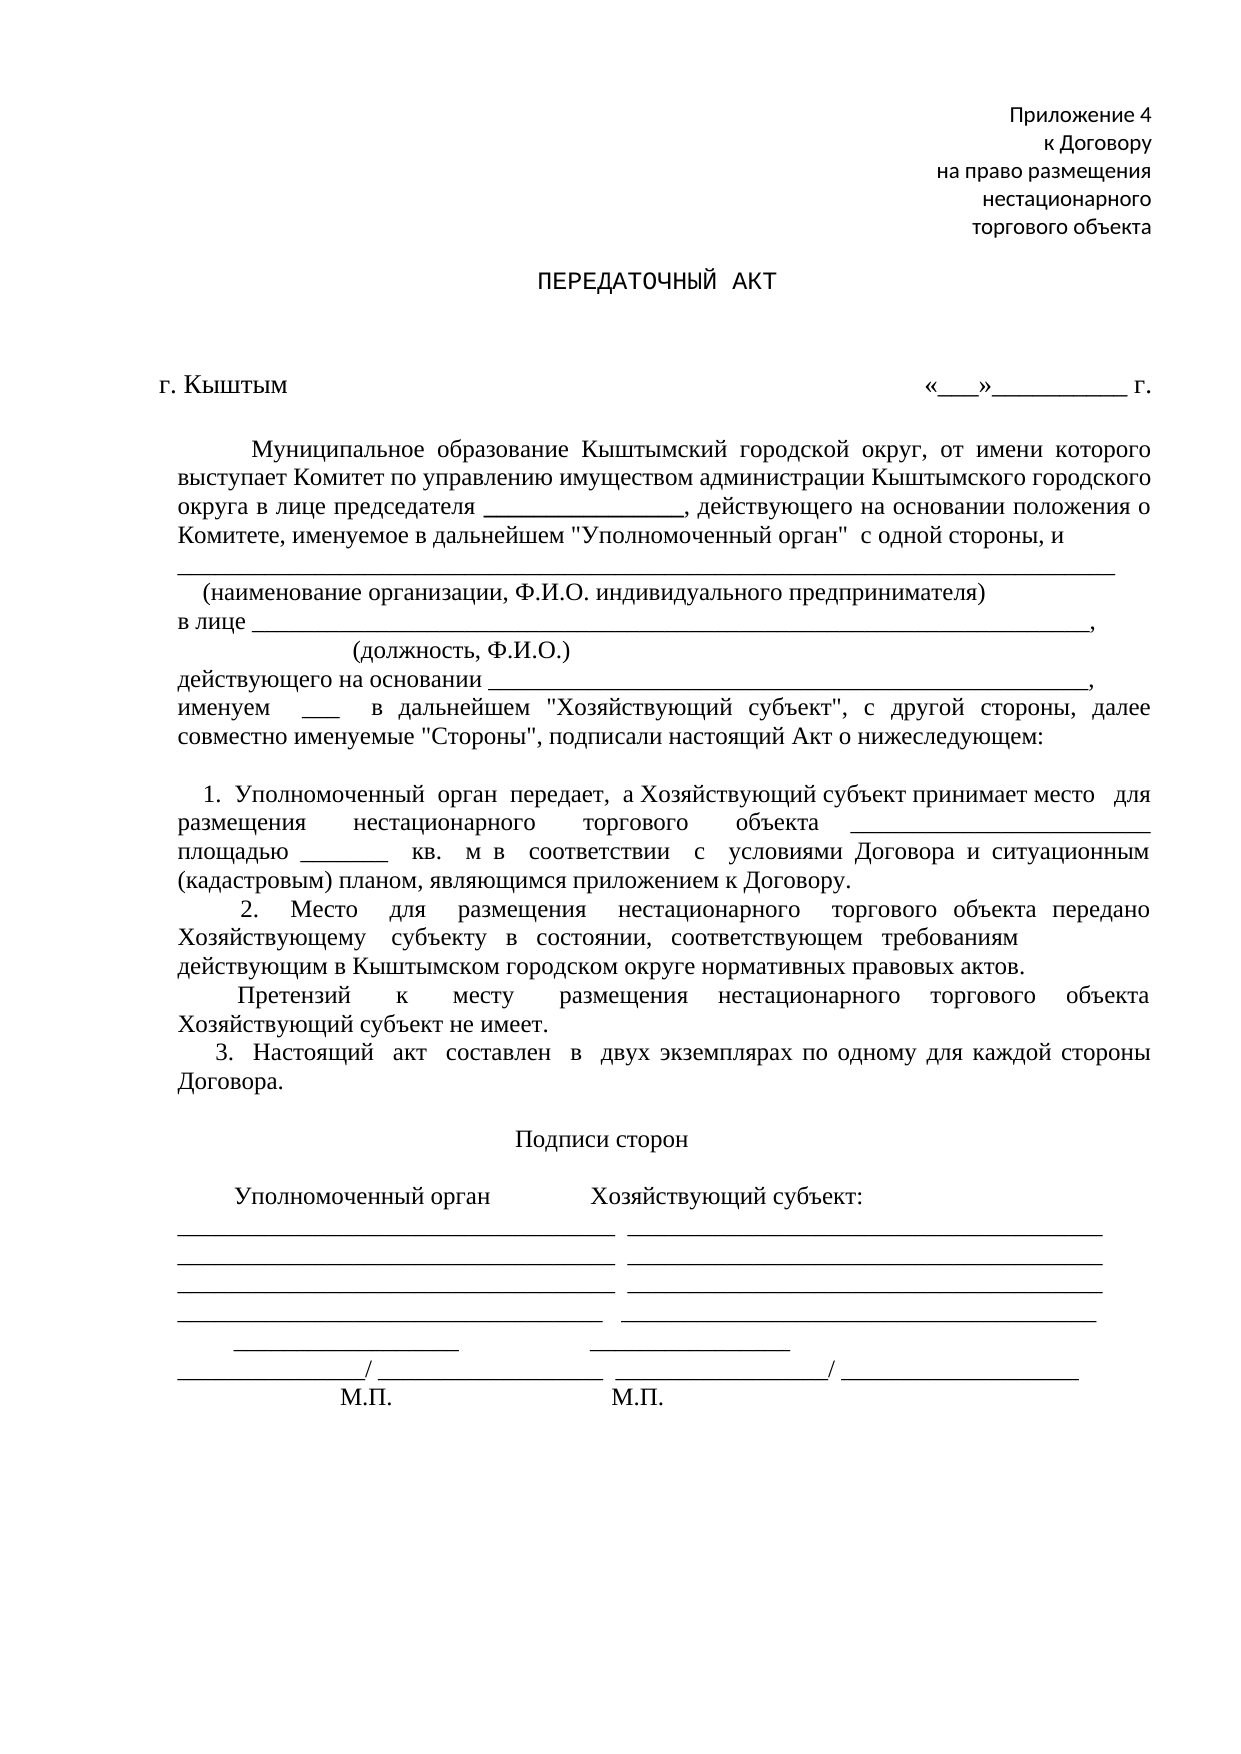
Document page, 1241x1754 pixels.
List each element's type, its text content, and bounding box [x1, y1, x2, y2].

text в лице ___________________________________________________________________, [177, 606, 1152, 635]
text (должность, Ф.И.О.) [177, 635, 1152, 664]
text Муниципальное образование Кыштымский городской округ, от имени которого выступает Комитет по управлению имуществом администрации Кыштымского городского округа в лице председателя ________________, действующего на основании положения о Комитете, именуемое в дальнейшем "Уполномоченный орган" с одной стороны, и [177, 434, 1152, 549]
text Претензий к месту размещения нестационарного торгового объекта Хозяйствующий субъект не имеет. [177, 980, 1152, 1037]
text ПЕРЕДАТОЧНЫЙ АКТ [177, 268, 1152, 297]
text ___________________________________ ______________________________________ [177, 1210, 1152, 1239]
text ___________________________________________________________________________ [177, 549, 1152, 577]
text действующим в Кыштымском городском округе нормативных правовых актов. [177, 951, 1152, 980]
text торгового объекта [177, 212, 1152, 241]
table_header «___»__________ г. [647, 368, 1163, 402]
text _______________/ __________________ _________________/ ___________________ [177, 1354, 1152, 1382]
table_header г. Кыштым [148, 368, 647, 402]
text именуем ___ в дальнейшем "Хозяйствующий субъект", с другой стороны, далее совместно именуемые "Стороны", подписали настоящий Акт о нижеследующем: [177, 692, 1152, 750]
text к Договору [177, 128, 1152, 156]
text ___________________________________ ______________________________________ [177, 1267, 1152, 1296]
text (наименование организации, Ф.И.О. индивидуального предпринимателя) [177, 577, 1152, 606]
text действующего на основании ________________________________________________, [177, 664, 1152, 692]
text Уполномоченный орган Хозяйствующий субъект: [177, 1181, 1152, 1210]
text 1. Уполномоченный орган передает, а Хозяйствующий субъект принимает место для размещения нестационарного торгового объекта ________________________ площадью _______ кв. м в соответствии с условиями Договора и ситуационным (кадастровым) планом, являющимся приложением к Договору. [177, 779, 1152, 894]
text на право размещения [177, 156, 1152, 184]
text 3. Настоящий акт составлен в двух экземплярах по одному для каждой стороны Договора. [177, 1037, 1152, 1095]
text нестационарного [177, 184, 1152, 212]
text М.П. М.П. [177, 1382, 1152, 1411]
text __________________ ________________ [177, 1325, 1152, 1354]
text 2. Место для размещения нестационарного торгового объекта передано Хозяйствующему субъекту в состоянии, соответствующем требованиям [177, 894, 1152, 951]
text Приложение 4 [177, 100, 1152, 128]
text ___________________________________ ______________________________________ [177, 1239, 1152, 1267]
text Подписи сторон [177, 1124, 1152, 1152]
text __________________________________ ______________________________________ [177, 1296, 1152, 1325]
